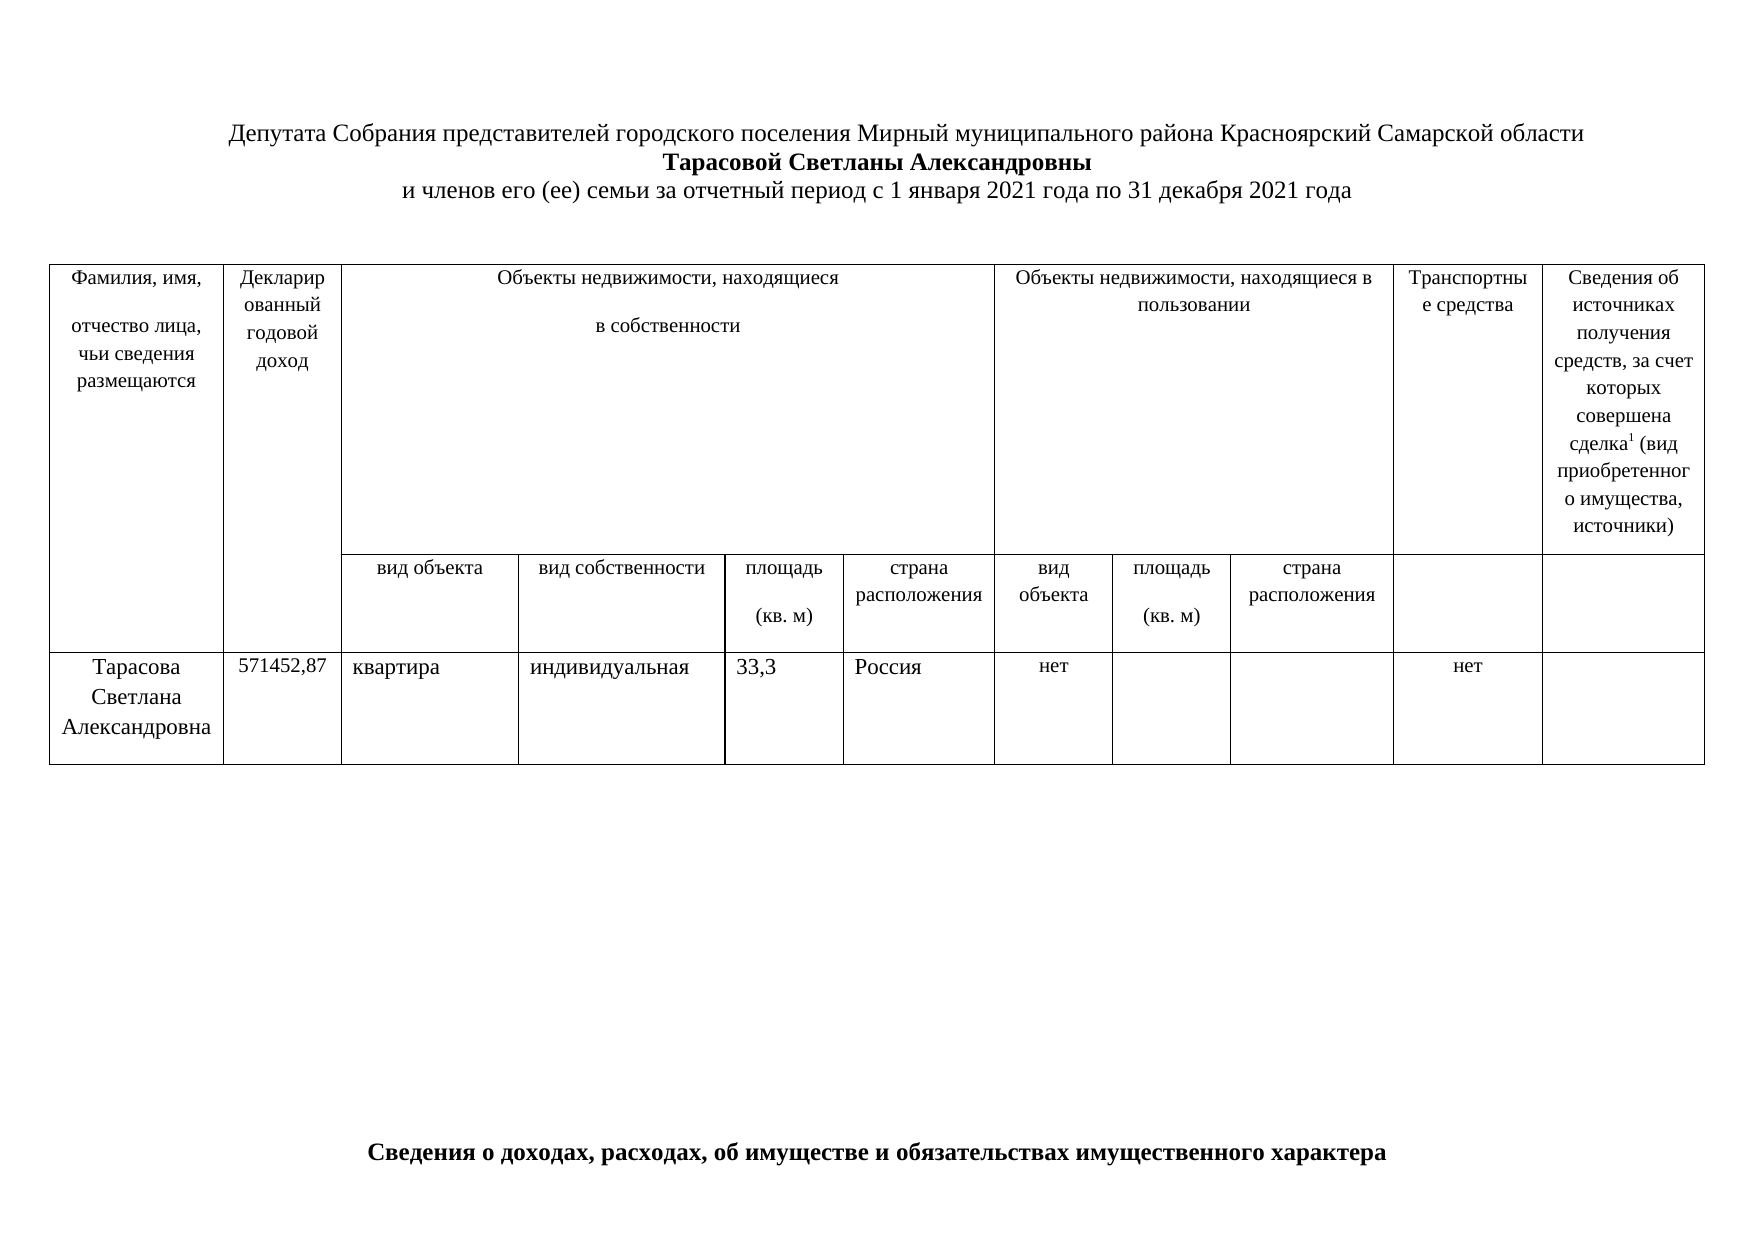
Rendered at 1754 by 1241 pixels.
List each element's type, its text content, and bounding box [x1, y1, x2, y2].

table_cell площадь (кв. м) [1113, 555, 1230, 652]
text и членов его (ее) семьи за отчетный период с 1 января 2021 года по 31 декабря 2021 года [89, 176, 1665, 204]
text Депутата Собрания представителей городского поселения Мирный муниципального района Красноярский Самарской области [89, 118, 1665, 147]
table_cell страна расположения [844, 555, 994, 652]
table_cell [1543, 653, 1704, 764]
table_cell вид собственности [519, 555, 724, 652]
table_header Транспортные средства [1394, 265, 1542, 554]
table_cell 571452,87 [224, 653, 341, 764]
text Сведения о доходах, расходах, об имуществе и обязательствах имущественного характера [89, 1137, 1665, 1165]
table_cell [1394, 555, 1542, 652]
table_cell страна расположения [1231, 555, 1393, 652]
table_cell нет [1394, 653, 1542, 764]
table_cell вид объекта [342, 555, 518, 652]
table_cell нет [995, 653, 1112, 764]
table_cell площадь (кв. м) [726, 555, 843, 652]
table_cell Россия [844, 653, 994, 764]
table_header Объекты недвижимости, находящиеся в пользовании [995, 265, 1393, 554]
table_cell 33,3 [726, 653, 843, 764]
table_cell квартира [342, 653, 518, 764]
table_cell вид объекта [995, 555, 1112, 652]
table_header Сведения об источниках получения средств, за счет которых совершена сделка1 (вид приобретенного имущества, источники) [1543, 265, 1704, 554]
table_header Декларированный годовой доход [224, 265, 341, 652]
table_cell Тарасова Светлана Александровна [50, 653, 223, 764]
table_cell [1231, 653, 1393, 764]
text Тарасовой Светланы Александровны [89, 147, 1665, 176]
table_cell индивидуальная [519, 653, 724, 764]
table_header Фамилия, имя, отчество лица, чьи сведения размещаются [50, 265, 223, 652]
table_cell [1543, 555, 1704, 652]
table_header Объекты недвижимости, находящиеся в собственности [342, 265, 994, 554]
table_cell [1113, 653, 1230, 764]
